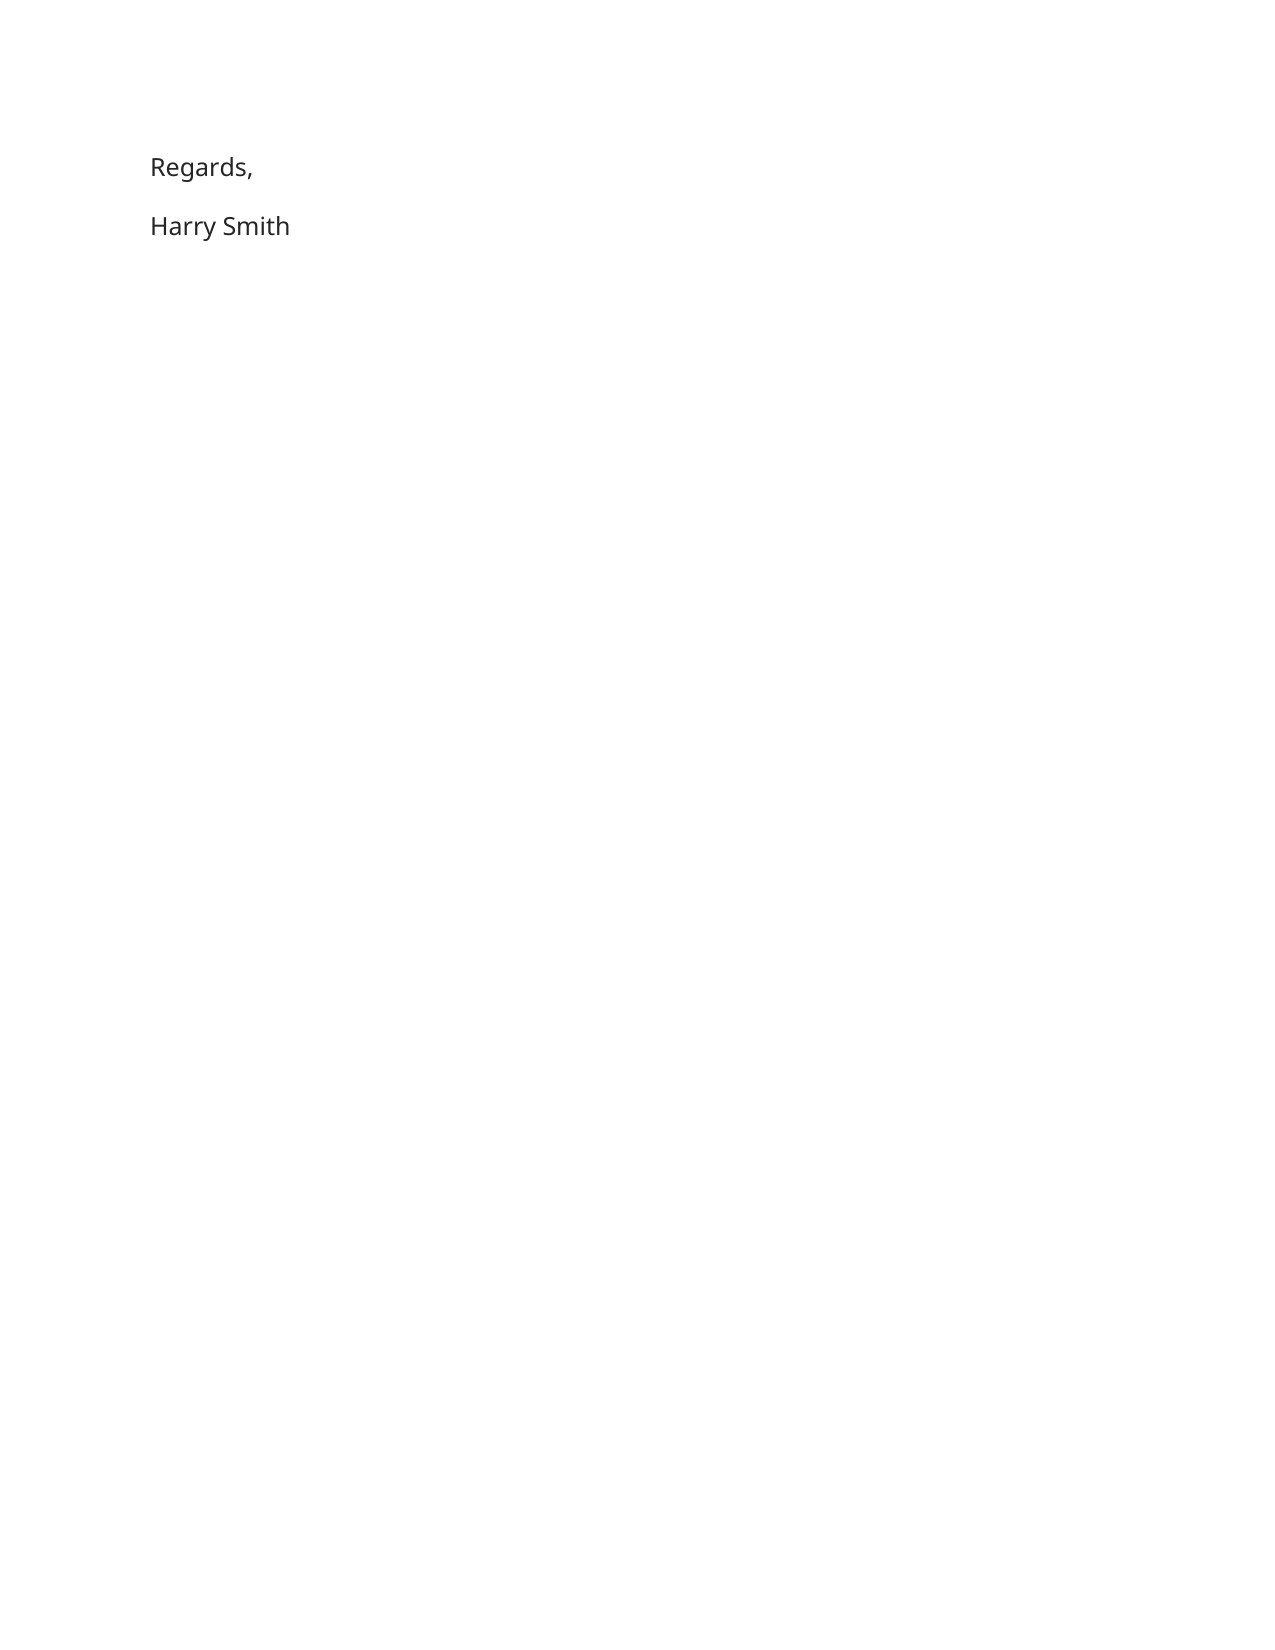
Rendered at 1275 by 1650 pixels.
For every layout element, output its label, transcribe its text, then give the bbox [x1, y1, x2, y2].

text Regards, [150, 150, 1125, 184]
text Harry Smith [150, 209, 1125, 243]
